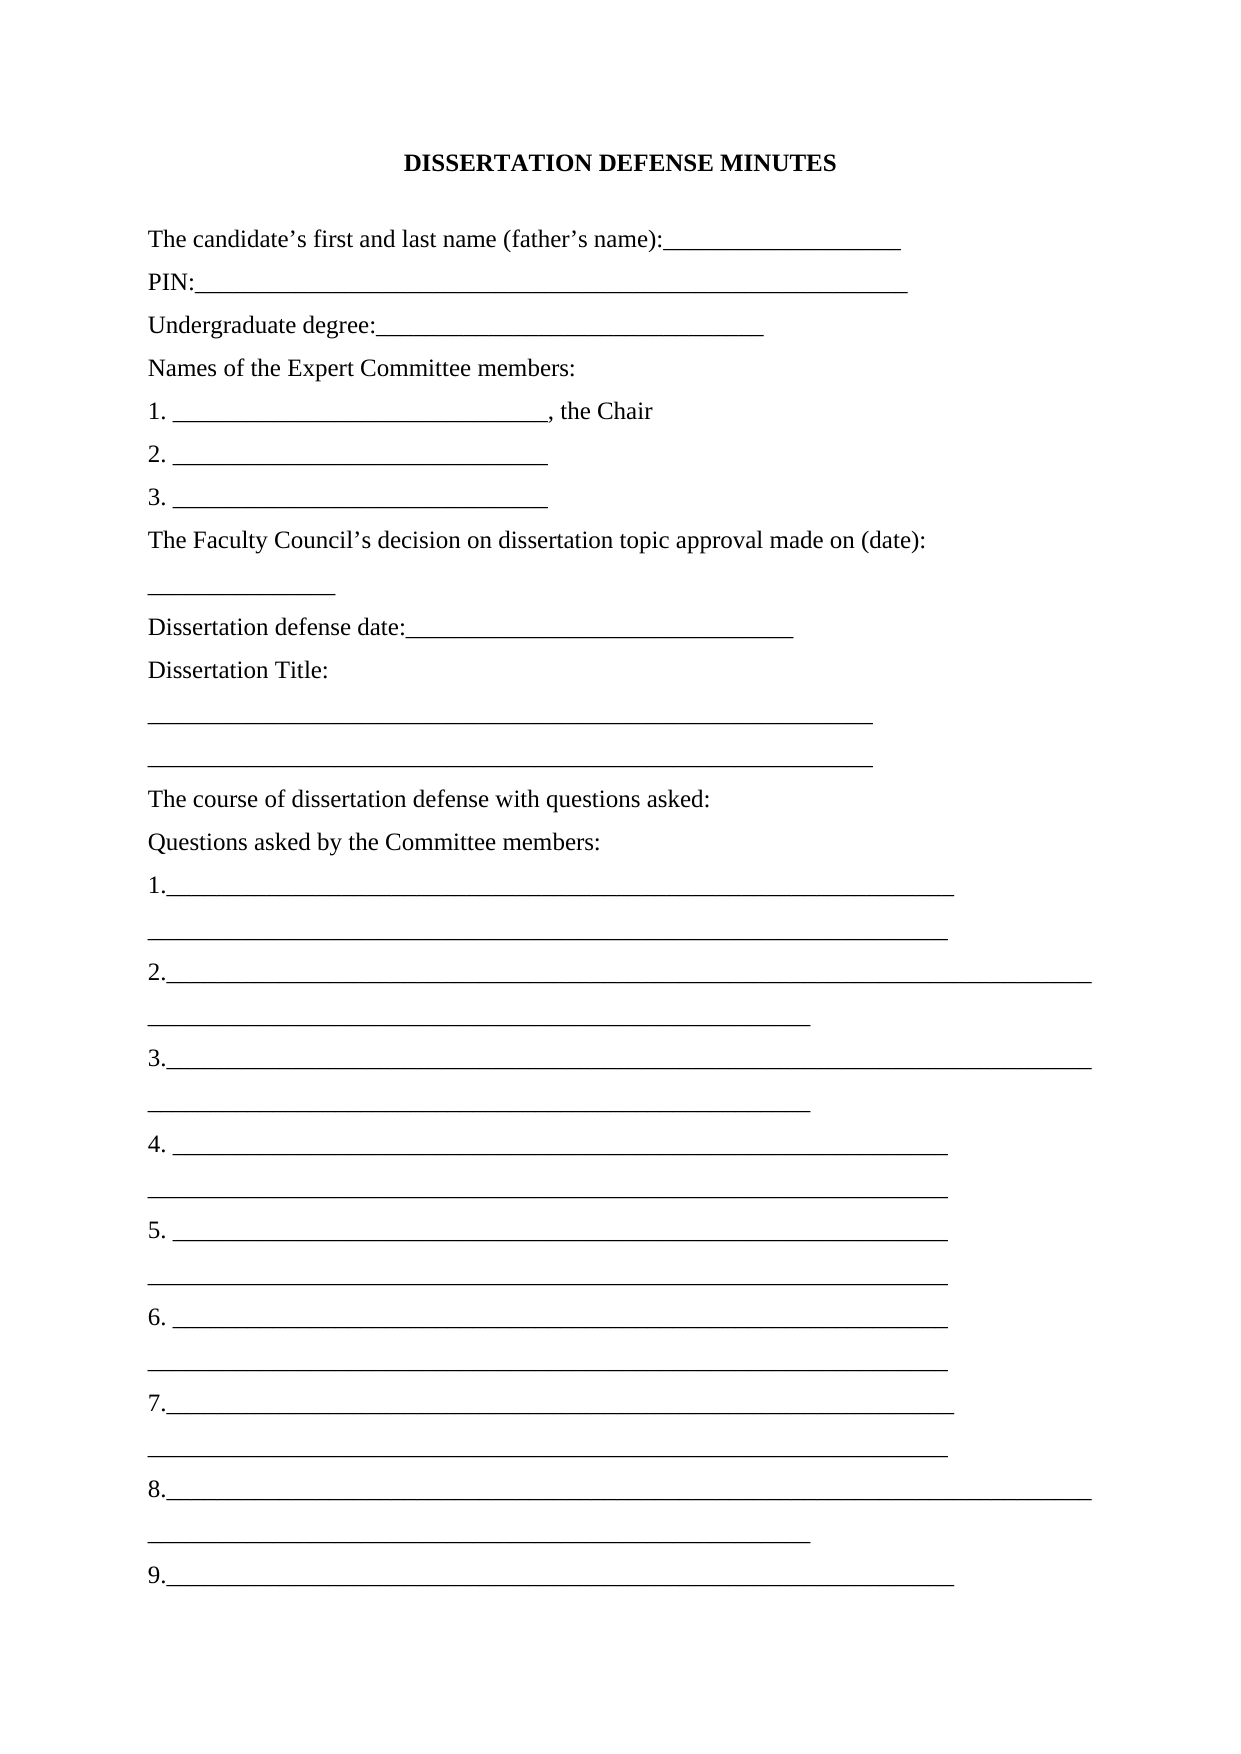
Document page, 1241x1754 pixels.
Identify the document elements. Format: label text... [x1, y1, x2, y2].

text 1. ______________________________, the Chair [148, 396, 1093, 425]
text Undergraduate degree:_______________________________ [148, 310, 1093, 339]
text 1._______________________________________________________________ ________________________________________________________________ [148, 871, 1093, 942]
text 6. ______________________________________________________________ [148, 1302, 1093, 1331]
text __________________________________________________________ [148, 698, 1093, 727]
text Dissertation defense date:_______________________________ [148, 612, 1093, 641]
text The Faculty Council’s decision on dissertation topic approval made on (date): _______________ [148, 526, 1093, 597]
text 3. ______________________________ [148, 482, 1093, 511]
text ________________________________________________________________ [148, 1431, 1093, 1460]
text __________________________________________________________ [148, 741, 1093, 770]
text ________________________________________________________________ [148, 1345, 1093, 1374]
text PIN:_________________________________________________________ [148, 267, 1093, 296]
text 8._______________________________________________________________________________________________________________________________ [148, 1474, 1093, 1546]
text DISSERTATION DEFENSE MINUTES [148, 148, 1093, 176]
text Questions asked by the Committee members: [148, 827, 1093, 856]
text Dissertation Title: [148, 655, 1093, 684]
text The course of dissertation defense with questions asked: [148, 784, 1093, 813]
text 2. ______________________________ [148, 439, 1093, 468]
text 9._______________________________________________________________ [148, 1561, 1093, 1589]
text 5. ______________________________________________________________ [148, 1216, 1093, 1244]
text ________________________________________________________________ [148, 1172, 1093, 1201]
text 3._______________________________________________________________________________________________________________________________ [148, 1043, 1093, 1115]
text ________________________________________________________________ [148, 1259, 1093, 1287]
text The candidate’s first and last name (father’s name):___________________ [148, 224, 1093, 252]
text 7._______________________________________________________________ [148, 1388, 1093, 1417]
text Names of the Expert Committee members: [148, 353, 1093, 382]
text 4. ______________________________________________________________ [148, 1129, 1093, 1158]
text 2._______________________________________________________________________________________________________________________________ [148, 957, 1093, 1029]
